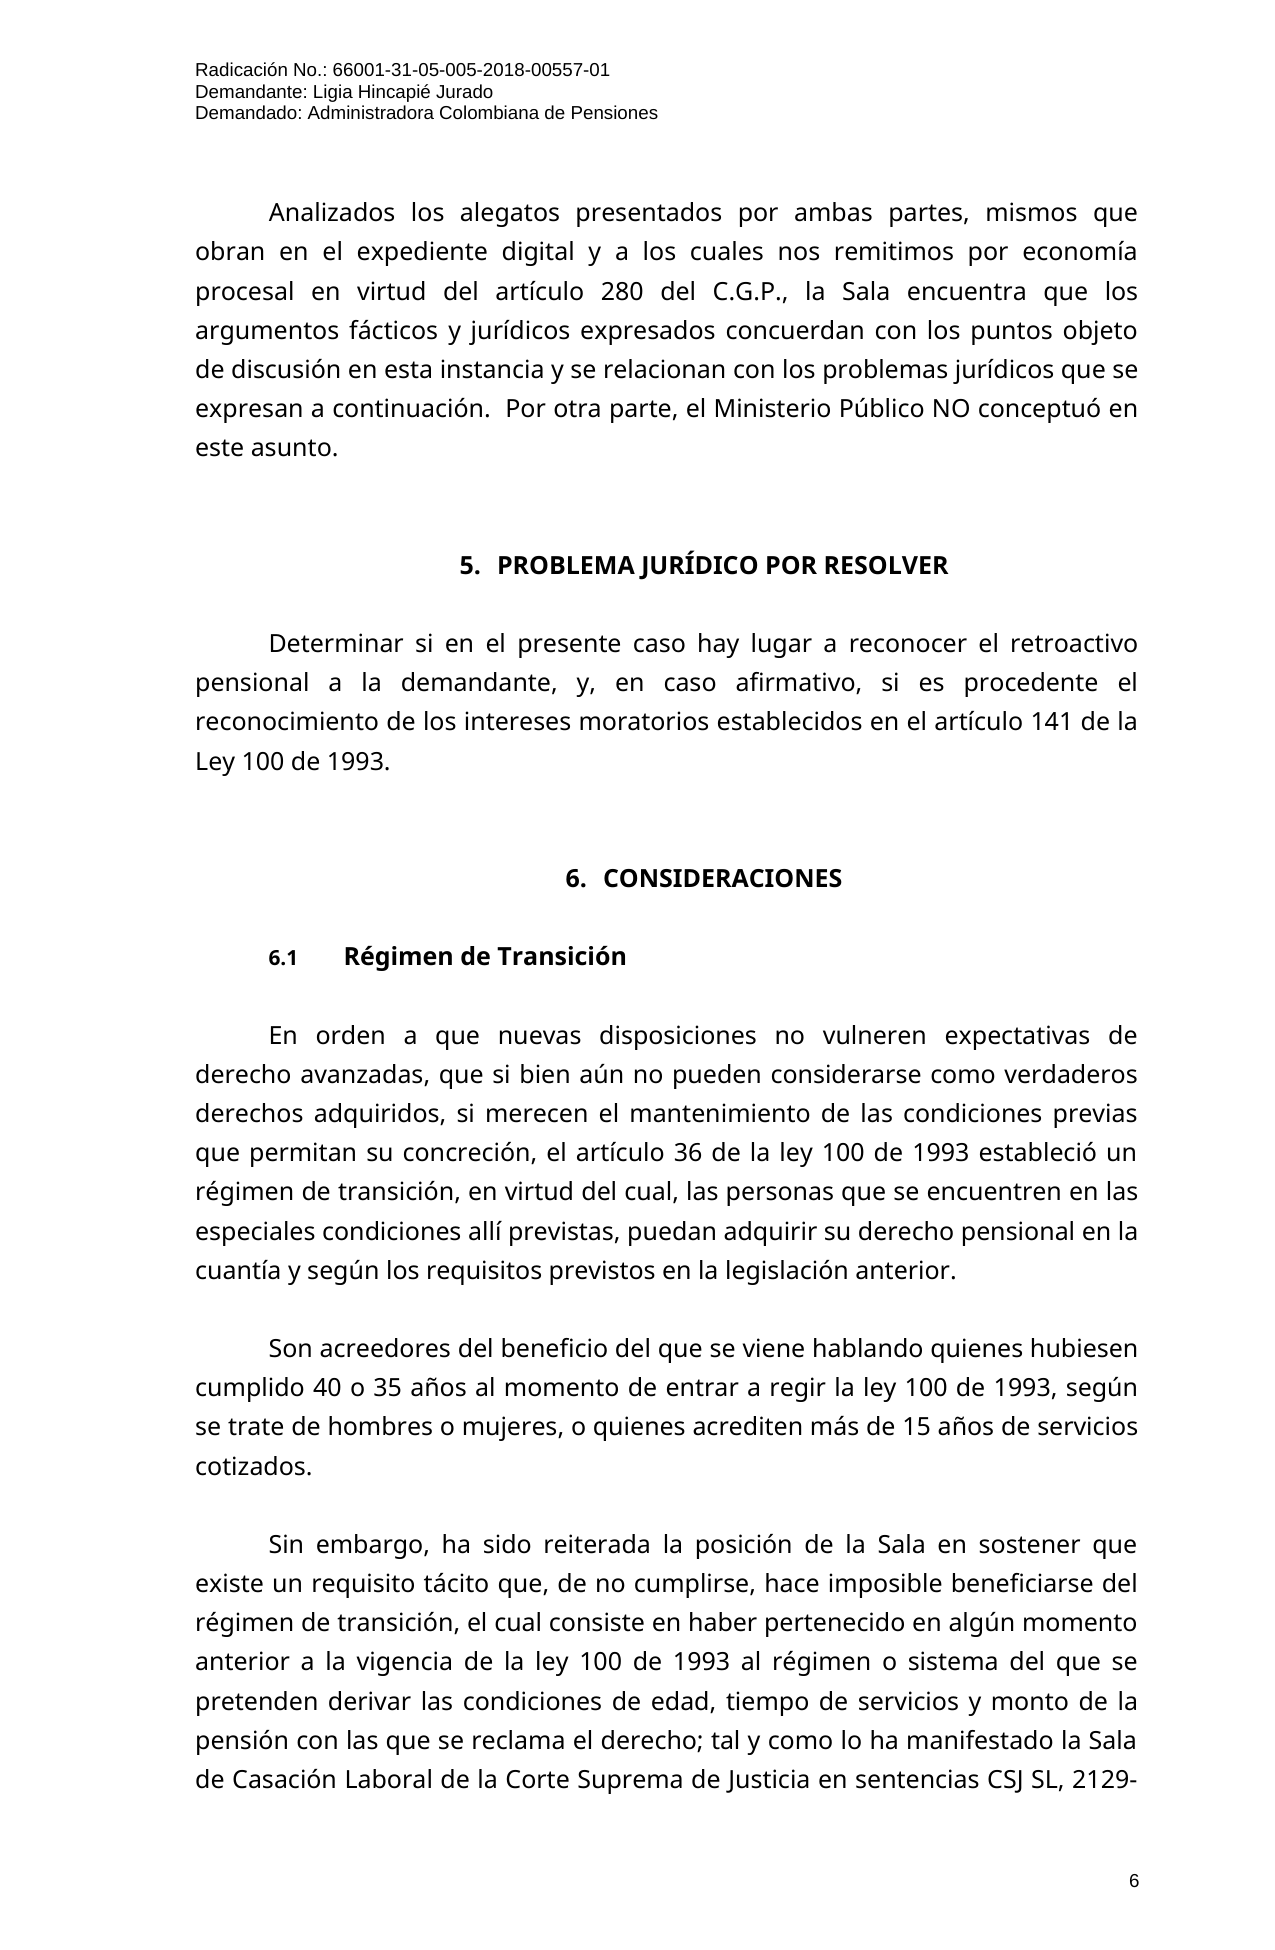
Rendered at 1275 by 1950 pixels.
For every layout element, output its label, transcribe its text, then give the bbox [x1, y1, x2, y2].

text Determinar si en el presente caso hay lugar a reconocer el retroactivo pensional a la demandante, y, en caso afirmativo, si es procedente el reconocimiento de los intereses moratorios establecidos en el artículo 141 de la Ley 100 de 1993. [195, 626, 1139, 777]
text Son acreedores del beneficio del que se viene hablando quienes hubiesen cumplido 40 o 35 años al momento de entrar a regir la ley 100 de 1993, según se trate de hombres o mujeres, o quienes acrediten más de 15 años de servicios cotizados. [195, 1331, 1139, 1482]
list Consideraciones [269, 861, 1139, 895]
text En orden a que nuevas disposiciones no vulneren expectativas de derecho avanzadas, que si bien aún no pueden considerarse como verdaderos derechos adquiridos, si merecen el mantenimiento de las condiciones previas que permitan su concreción, el artículo 36 de la ley 100 de 1993 estableció un régimen de transición, en virtud del cual, las personas que se encuentren en las especiales condiciones allí previstas, puedan adquirir su derecho pensional en la cuantía y según los requisitos previstos en la legislación anterior. [195, 1017, 1139, 1286]
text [195, 1527, 1139, 1796]
text Analizados los alegatos presentados por ambas partes, mismos que obran en el expediente digital y a los cuales nos remitimos por economía procesal en virtud del artículo 280 del C.G.P., la Sala encuentra que los argumentos fácticos y jurídicos expresados concuerdan con los puntos objeto de discusión en esta instancia y se relacionan con los problemas jurídicos que se expresan a continuación. Por otra parte, el Ministerio Público NO conceptuó en este asunto. [195, 195, 1139, 464]
list Problema jurídico por resolver [269, 547, 1139, 581]
list Régimen de Transición [268, 939, 1139, 973]
